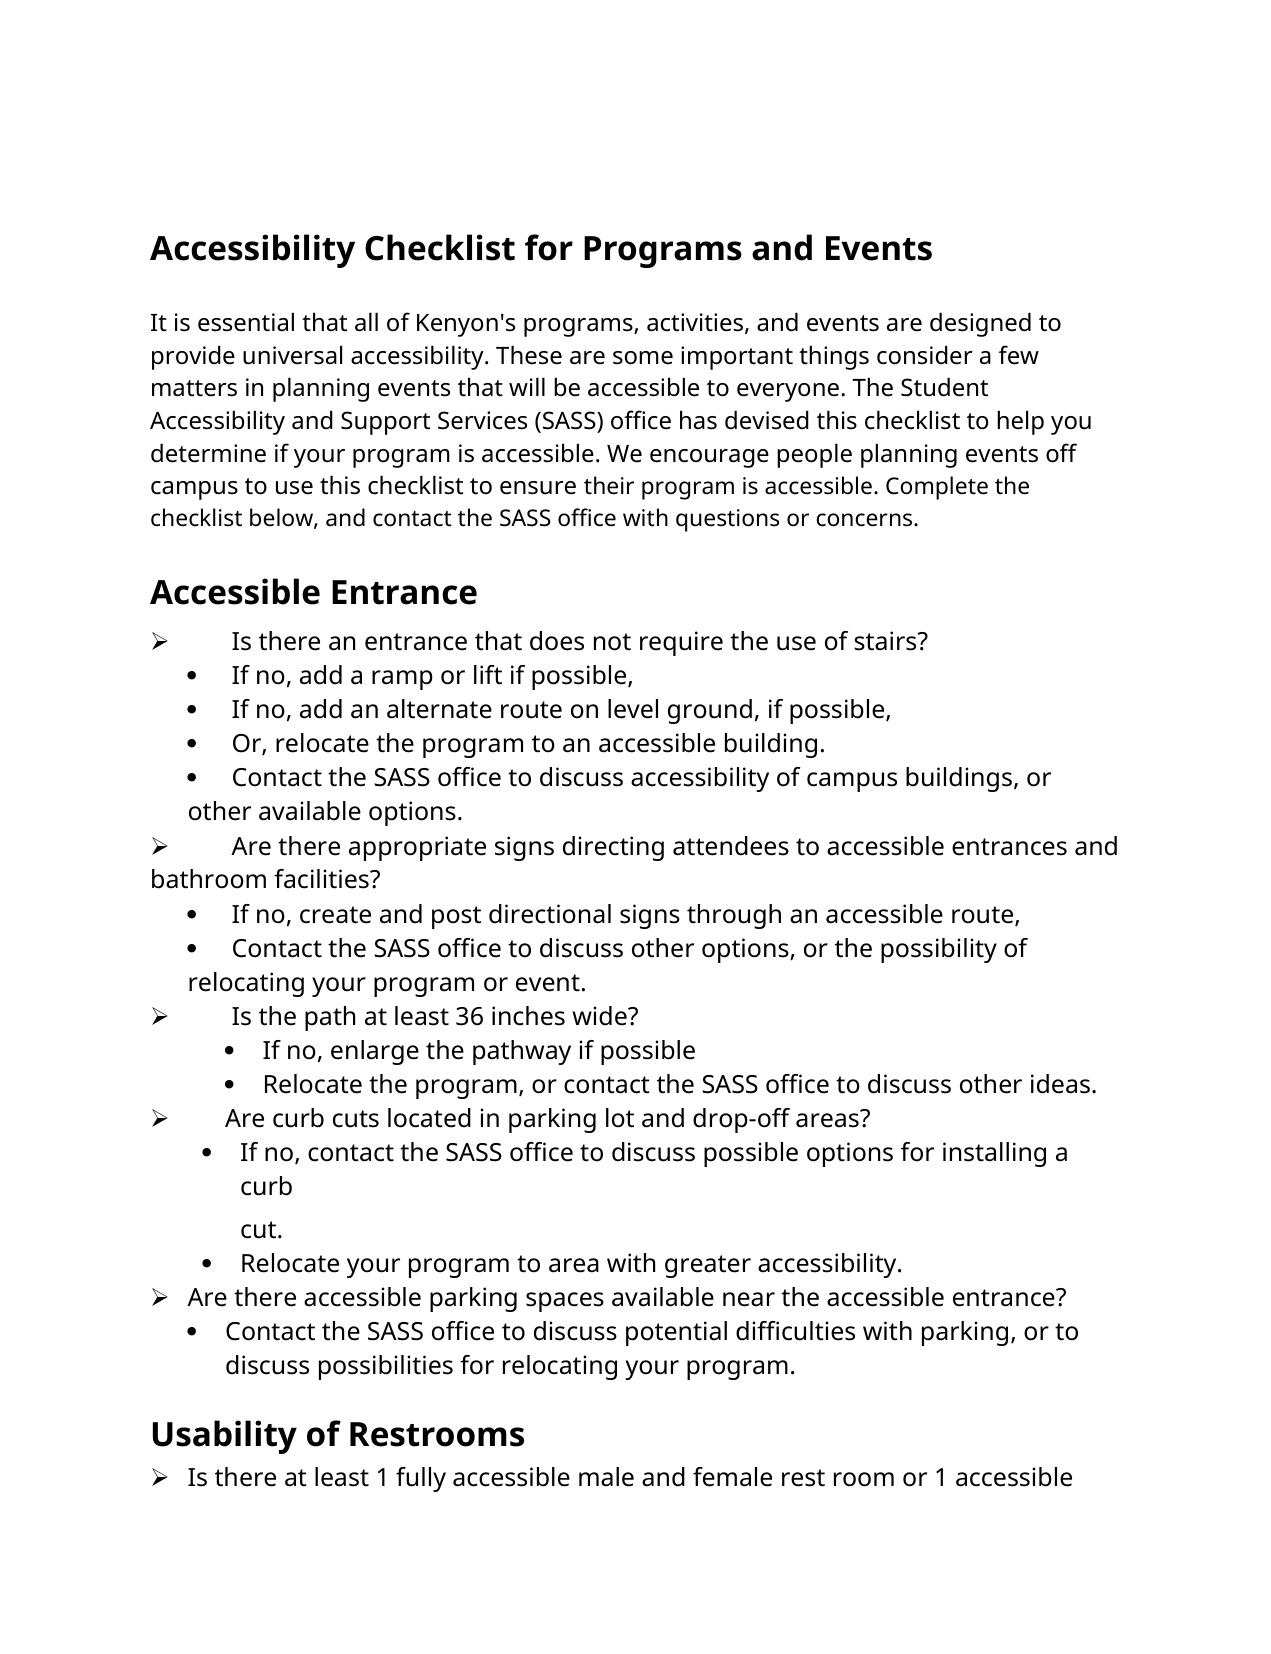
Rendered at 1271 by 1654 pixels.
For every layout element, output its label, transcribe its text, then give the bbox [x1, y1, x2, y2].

list Is there an entrance that does not require the use of stairs? [150, 624, 1121, 658]
list If no, enlarge the pathway if possible [225, 1032, 1121, 1067]
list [150, 1459, 1094, 1493]
text cut. [240, 1211, 1121, 1245]
list Or, relocate the program to an accessible building. [187, 726, 1121, 760]
list If no, contact the SASS office to discuss possible options for installing a curb [202, 1135, 1121, 1203]
list If no, add a ramp or lift if possible, [187, 658, 1121, 692]
list If no, create and post directional signs through an accessible route, [187, 896, 1121, 930]
text Accessibility Checklist for Programs and Events [150, 225, 1121, 270]
list Are there appropriate signs directing attendees to accessible entrances and bathroom facilities? [150, 828, 1121, 896]
list Are there accessible parking spaces available near the accessible entrance? [150, 1279, 1121, 1313]
list Contact the SASS office to discuss potential difficulties with parking, or to discuss possibilities for relocating your program. [187, 1313, 1090, 1382]
list Contact the SASS office to discuss accessibility of campus buildings, or other available options. [187, 760, 1121, 828]
subtitle Usability of Restrooms [150, 1410, 1121, 1456]
list If no, add an alternate route on level ground, if possible, [187, 692, 1121, 726]
list Relocate your program to area with greater accessibility. [202, 1245, 1121, 1279]
list Are curb cuts located in parking lot and drop-off areas? [150, 1101, 1121, 1135]
subtitle Accessible Entrance [150, 568, 1121, 614]
list Contact the SASS office to discuss other options, or the possibility of relocating your program or event. [187, 930, 1121, 998]
list Relocate the program, or contact the SASS office to discuss other ideas. [225, 1067, 1121, 1101]
list Is the path at least 36 inches wide? [150, 998, 1121, 1032]
text It is essential that all of Kenyon's programs, activities, and events are designed to provide universal accessibility. These are some important things consider a few matters in planning events that will be accessible to everyone. The Student Accessibility and Support Services (SASS) office has devised this checklist to help you determine if your program is accessible. We encourage people planning events off campus to use this checklist to ensure their program is accessible. Complete the checklist below, and contact the SASS office with questions or concerns. [150, 306, 1121, 533]
